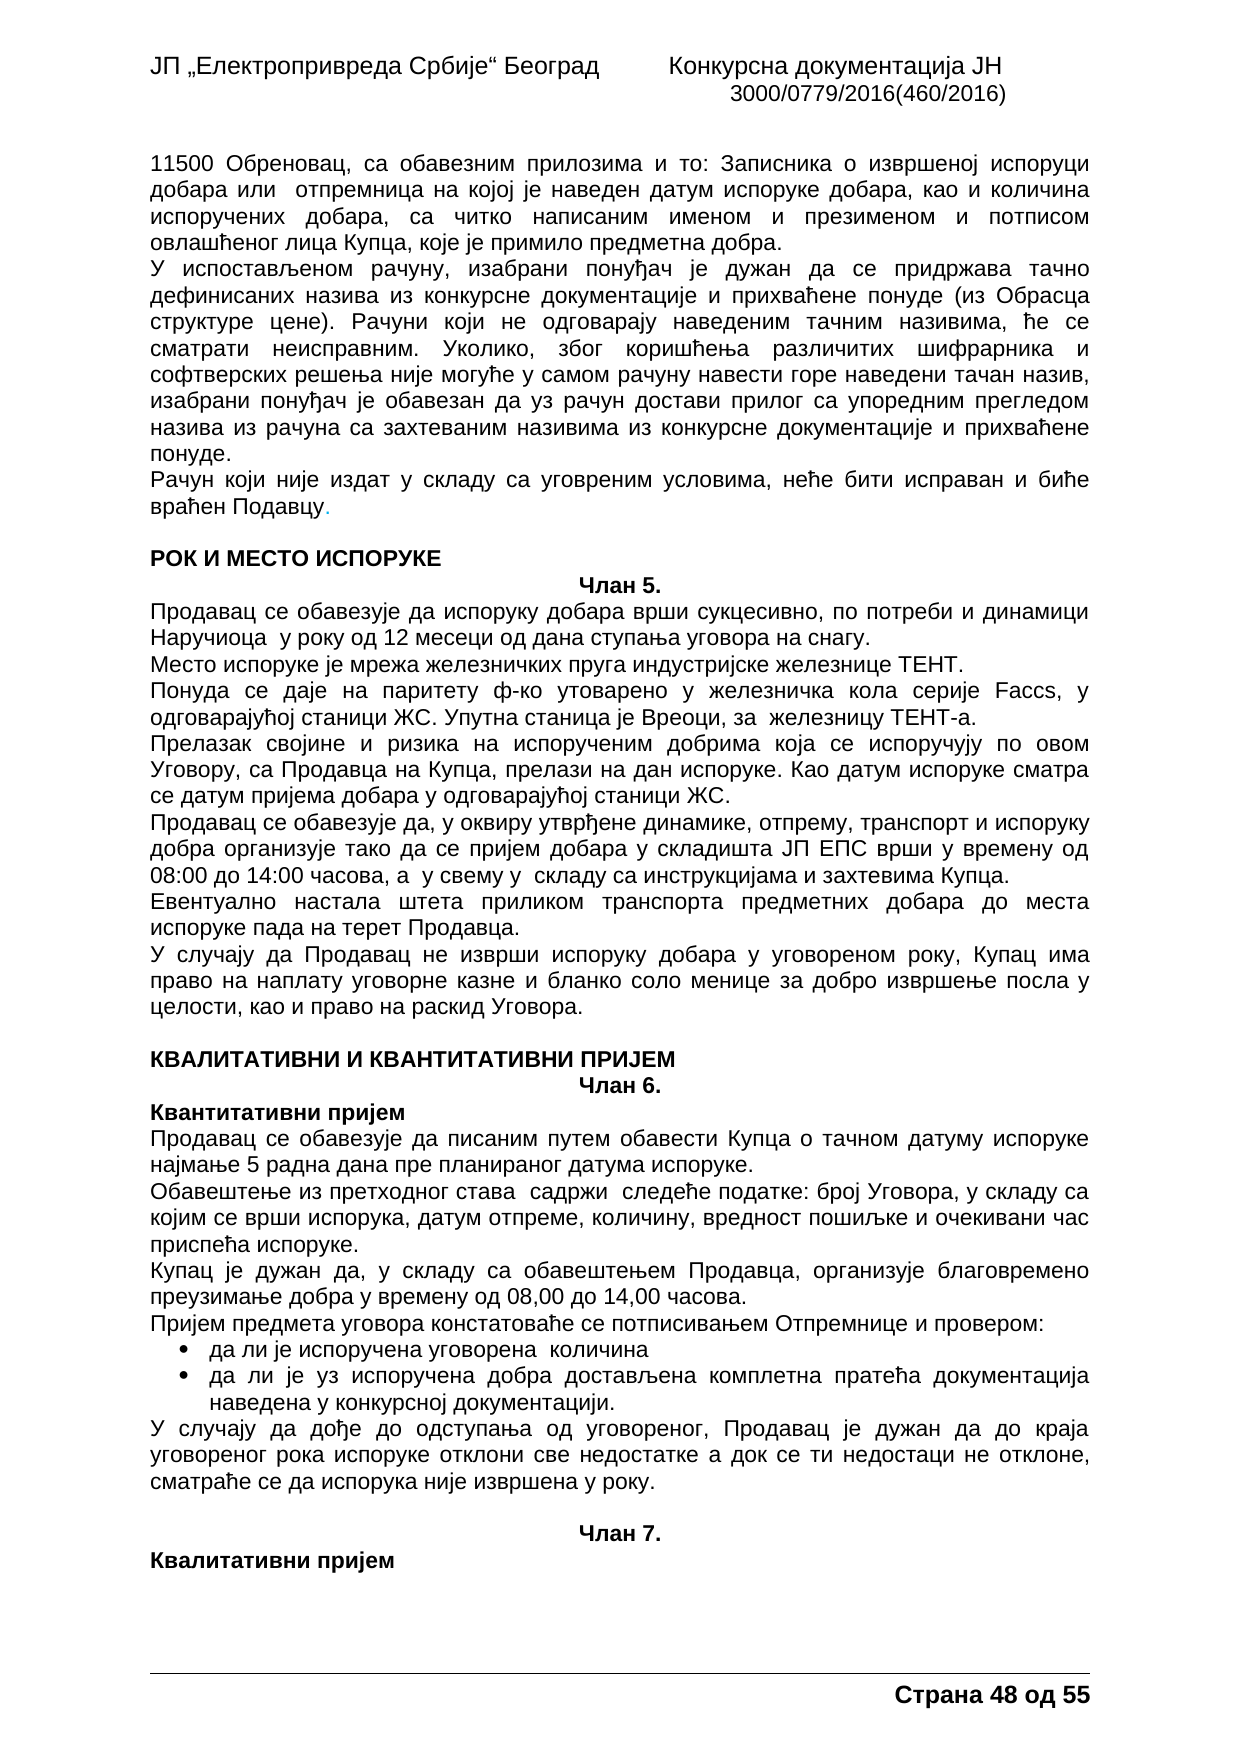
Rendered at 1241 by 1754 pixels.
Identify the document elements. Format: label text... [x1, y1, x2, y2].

text Квантитативни пријем [150, 1099, 1090, 1125]
text РОК И МЕСТО ИСПОРУКЕ [150, 545, 1090, 572]
text У испостављеном рачуну, изабрани понуђач је дужан да се придржава тачно дефинисаних назива из конкурсне документације и прихваћене понуде (из Обрасца структуре цене). Рачуни који не одговарају наведеним тачним називима, ће се сматрати неисправним. Уколико, због коришћења различитих шифрарника и софтверских решења није могуће у самом рачуну навести горе наведени тачан назив, изабрани понуђач је обавезан да уз рачун достави прилог са упоредним прегледом назива из рачуна са захтеваним називима из конкурсне документације и прихваћене понуде. [150, 255, 1090, 466]
text Обавештење из претходног става садржи следеће податке: број Уговора, у складу са којим се врши испорука, датум отпреме, количину, вредност пошиљке и очекивани час приспећа испоруке. [150, 1178, 1090, 1257]
text Евентуално настала штета приликом транспорта предметних добара до места испоруке пада на терет Продавца. [150, 888, 1090, 941]
text Понуда се даје на паритету ф-ко утоварено у железничка кола серије Faccs, у одговарајућој станици ЖС. Упутна станица је Вреоци, за железницу ТЕНТ-а. [150, 677, 1090, 730]
text Продавац се обавезује да писаним путем обавести Купца о тачном датуму испоруке најмање 5 радна дана пре планираног датума испоруке. [150, 1125, 1090, 1178]
text Члан 6. [150, 1072, 1090, 1099]
text Продавац се обавезује да, у оквиру утврђене динамике, отпрему, транспорт и испоруку добра организује тако да се пријем добара у складишта ЈП ЕПС врши у времену од 08:00 до 14:00 часова, а у свему у складу са инструкцијама и захтевима Купца. [150, 809, 1090, 888]
text Квалитативни пријем [150, 1547, 1090, 1573]
text Рачун који није издат у складу са уговреним условима, неће бити исправан и биће враћен Подавцу. [150, 466, 1090, 519]
text Продавац се обавезује да испоруку добара врши сукцесивно, по потреби и динамици Наручиоца у року од 12 месеци од дана ступања уговора на снагу. [150, 598, 1090, 651]
text Место испоруке је мрежа железничких пругa индустријске железнице ТЕНТ. [150, 651, 1090, 677]
text Купац је дужан да, у складу са обавештењем Продавца, организује благовремено преузимање добра у времену од 08,00 до 14,00 часова. [150, 1257, 1090, 1309]
text Прелазак својине и ризика на испорученим добрима која се испоручују по овом Уговору, са Продавца на Купца, прелази на дан испоруке. Као датум испоруке сматра се датум пријема добара у одговарајућој станици ЖС. [150, 730, 1090, 809]
text да ли је испоручена уговорена количина [179, 1336, 1090, 1362]
text Пријем предмета уговора констатоваће се потписивањем Отпремнице и провером: [150, 1309, 1090, 1336]
text У случају да дође до одступања од уговореног, Продавац је дужан да до краја уговореног рока испоруке отклони све недостатке а док се ти недостаци не отклоне, сматраће се да испорука није извршена у року. [150, 1415, 1090, 1494]
text У случају да Продавац не изврши испоруку добара у уговореном року, Купац има право на наплату уговорне казне и бланко соло менице за добро извршење посла у целости, као и право на раскид Уговора. [150, 941, 1090, 1020]
text Члан 7. [150, 1520, 1090, 1547]
text Члан 5. [150, 572, 1090, 598]
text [150, 150, 1090, 255]
text КВАЛИТАТИВНИ И КВАНТИТАТИВНИ ПРИЈЕМ [150, 1046, 1090, 1072]
text да ли је уз испоручена добра достављена комплетна пратећа документација наведена у конкурсној документацији. [179, 1362, 1090, 1415]
